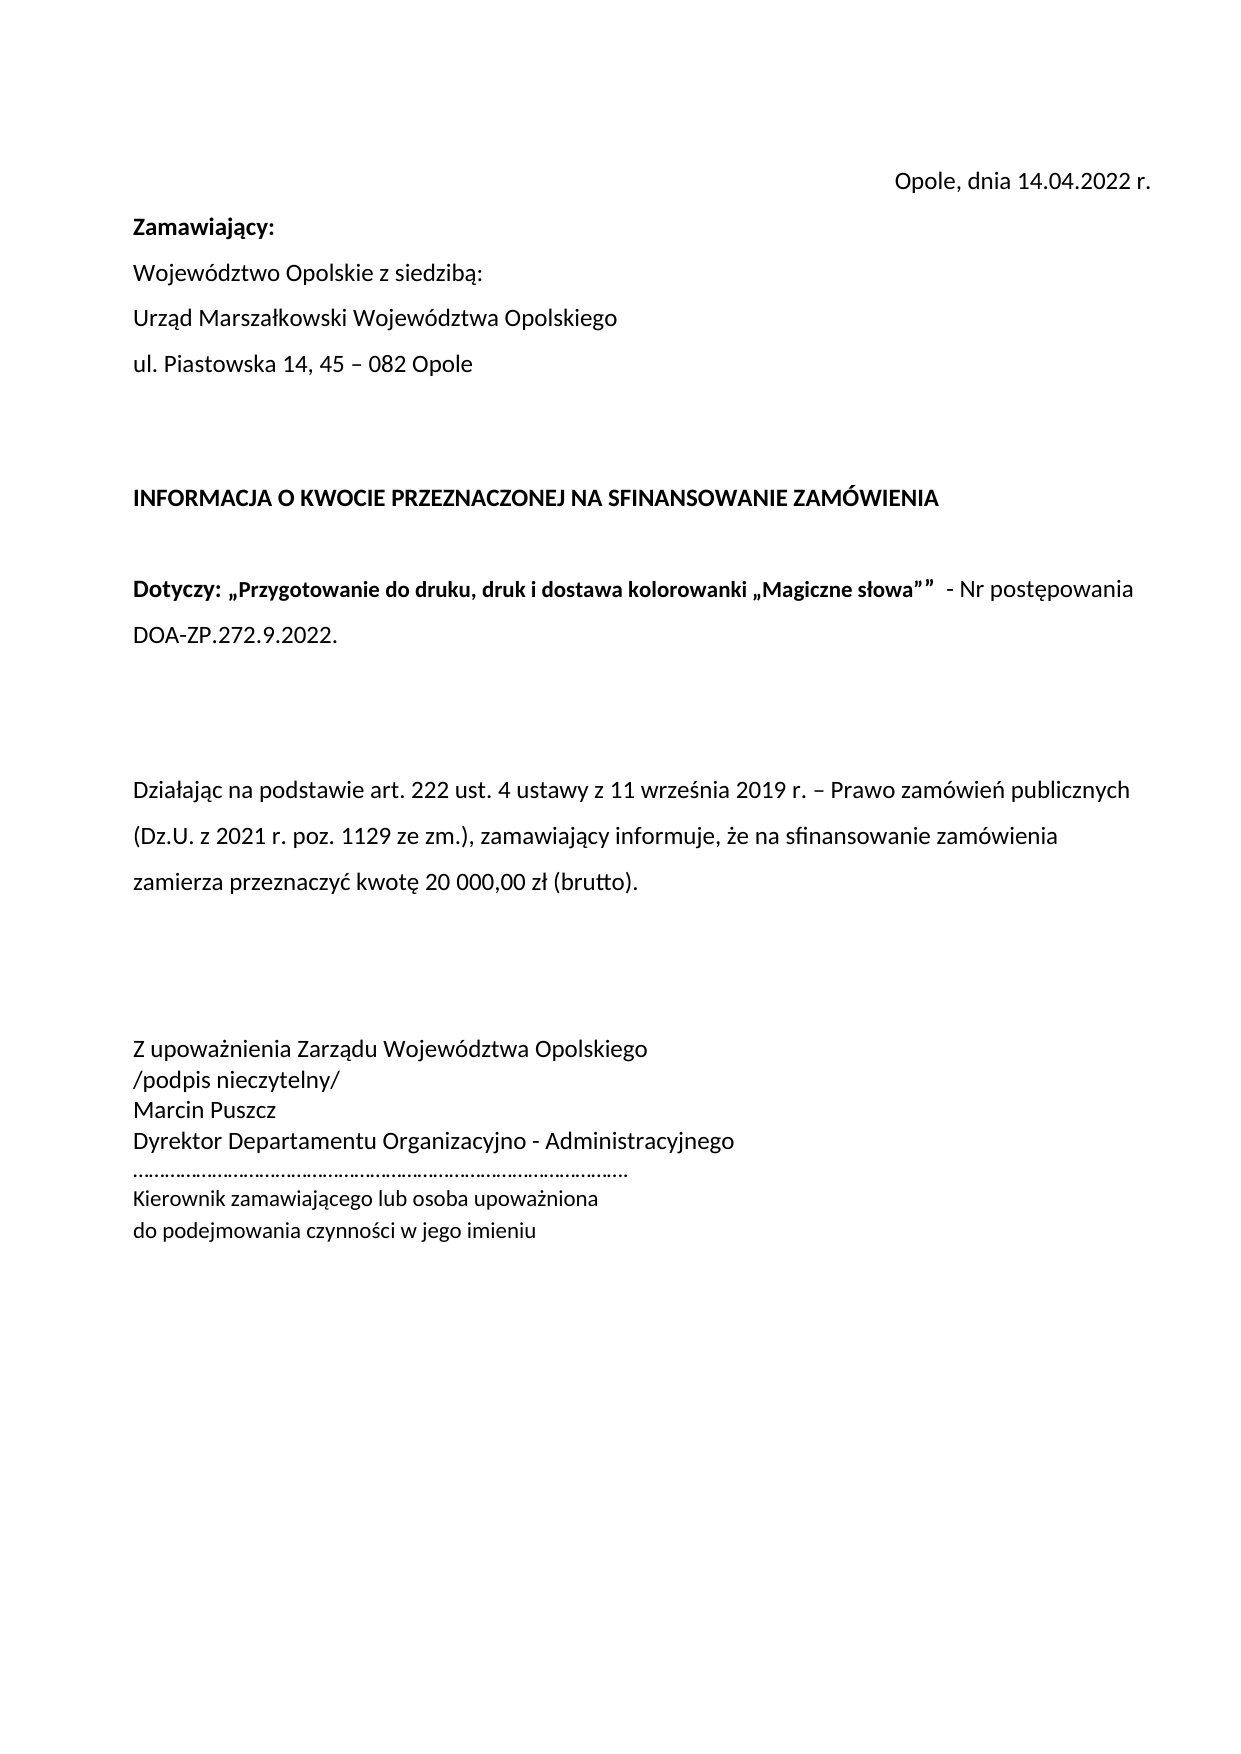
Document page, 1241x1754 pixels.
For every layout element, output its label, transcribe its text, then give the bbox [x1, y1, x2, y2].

text INFORMACJA O KWOCIE PRZEZNACZONEJ NA SFINANSOWANIE ZAMÓWIENIA [133, 482, 1152, 512]
text Kierownik zamawiającego lub osoba upoważniona do podejmowania czynności w jego imieniu [133, 1184, 1152, 1244]
text /podpis nieczytelny/ [133, 1064, 1152, 1094]
text …………………………………………………………………………………. [133, 1156, 1152, 1184]
text Opole, dnia 14.04.2022 r. [103, 165, 1152, 196]
text Z upoważnienia Zarządu Województwa Opolskiego [133, 1033, 1152, 1064]
text Marcin Puszcz [133, 1094, 1152, 1125]
text Działając na podstawie art. 222 ust. 4 ustawy z 11 września 2019 r. – Prawo zamówień publicznych (Dz.U. z 2021 r. poz. 1129 ze zm.), zamawiający informuje, że na sfinansowanie zamówienia zamierza przeznaczyć kwotę 20 000,00 zł (brutto). [133, 774, 1152, 896]
text Dyrektor Departamentu Organizacyjno - Administracyjnego [133, 1125, 1152, 1156]
text Dotyczy: „Przygotowanie do druku, druk i dostawa kolorowanki „Magiczne słowa”” - Nr postępowania DOA-ZP.272.9.2022. [133, 573, 1152, 649]
text Urząd Marszałkowski Województwa Opolskiego ul. Piastowska 14, 45 – 082 Opole [133, 302, 1152, 379]
text Województwo Opolskie z siedzibą: [133, 257, 1152, 287]
text Zamawiający: [133, 211, 1152, 242]
